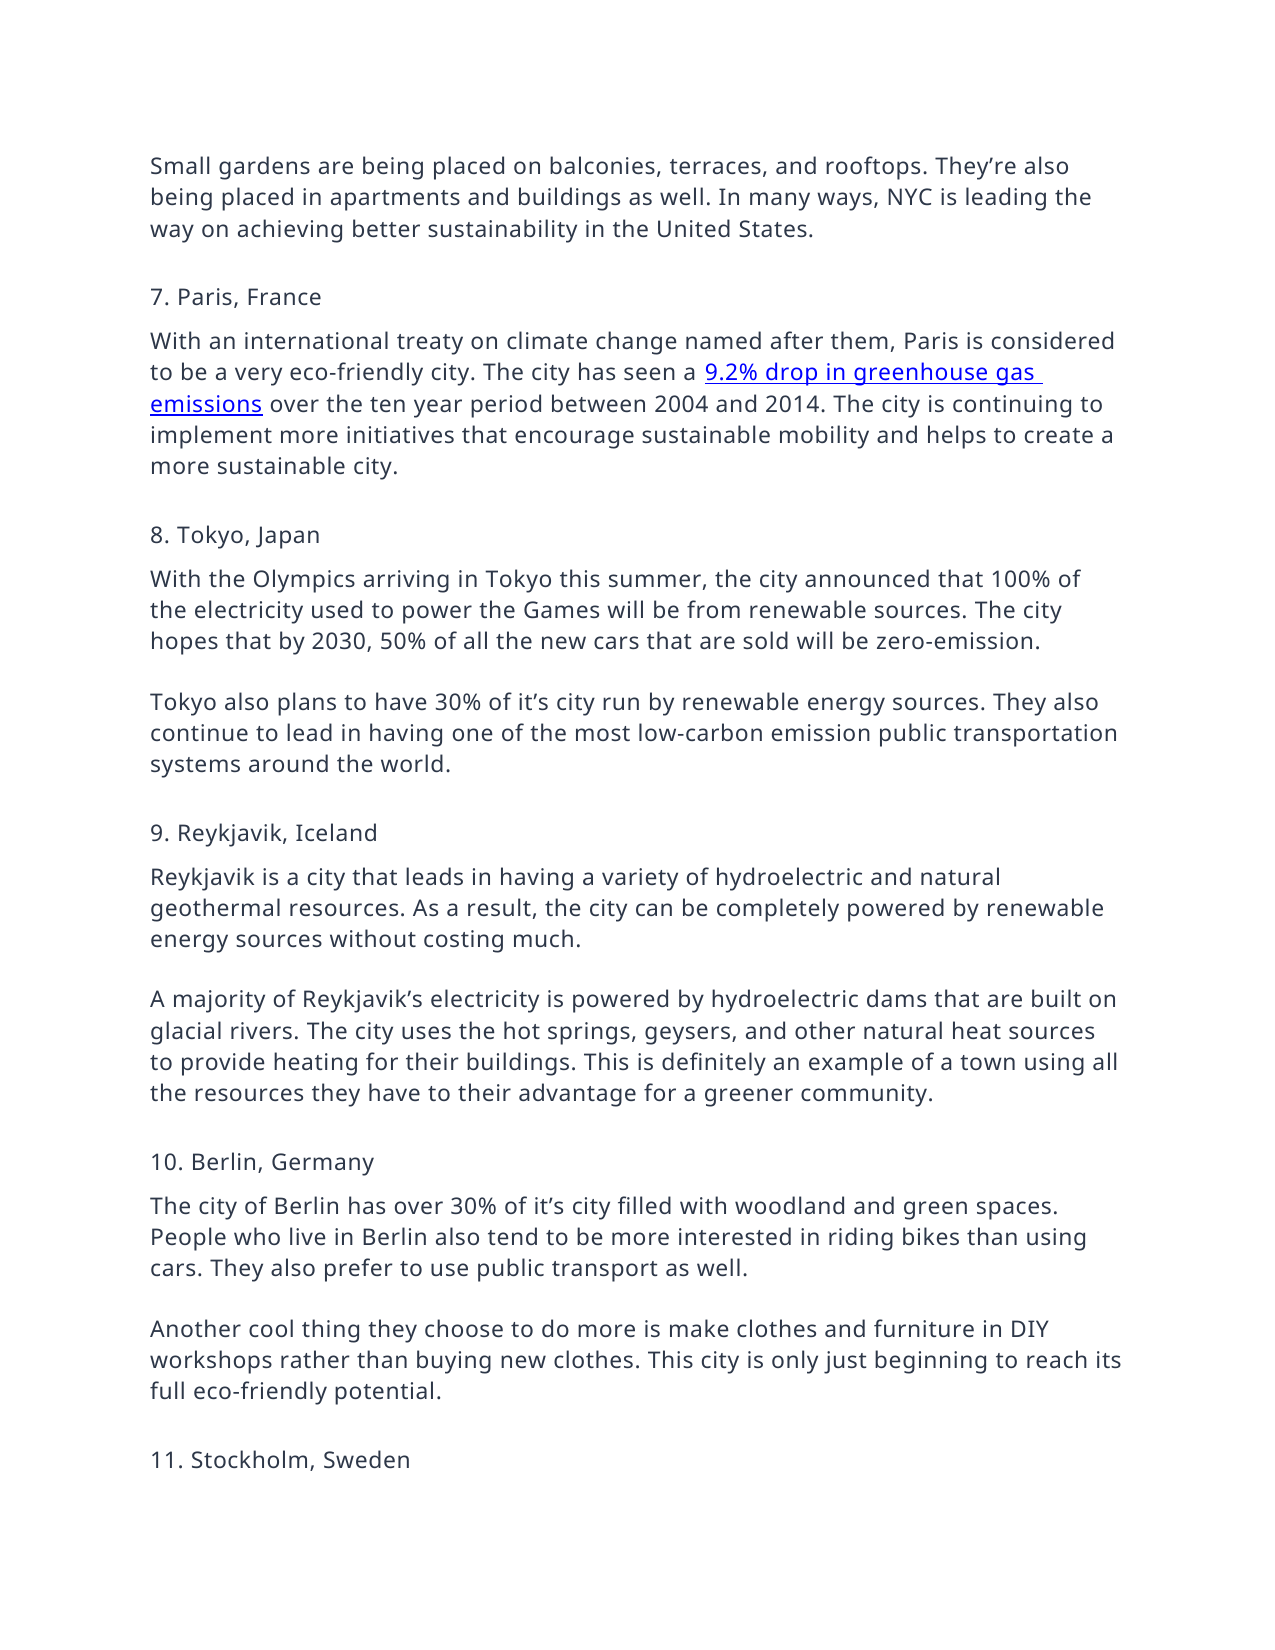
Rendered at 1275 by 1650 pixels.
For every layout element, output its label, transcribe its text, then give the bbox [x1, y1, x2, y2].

text Another cool thing they choose to do more is make clothes and furniture in DIY workshops rather than buying new clothes. This city is only just beginning to reach its full eco-friendly potential. [150, 1312, 1125, 1406]
text 9. Reykjavik, Iceland [150, 817, 1125, 848]
text 8. Tokyo, Japan [150, 519, 1125, 550]
text 7. Paris, France [150, 281, 1125, 312]
text Reykjavik is a city that leads in having a variety of hydroelectric and natural geothermal resources. As a result, the city can be completely powered by renewable energy sources without costing much. [150, 860, 1125, 954]
text The city of Berlin has over 30% of it’s city filled with woodland and green spaces. People who live in Berlin also tend to be more interested in riding bikes than using cars. They also prefer to use public transport as well. [150, 1189, 1125, 1283]
text With the Olympics arriving in Tokyo this summer, the city announced that 100% of the electricity used to power the Games will be from renewable sources. The city hopes that by 2030, 50% of all the new cars that are sold will be zero-emission. [150, 562, 1125, 656]
text With an international treaty on climate change named after them, Paris is considered to be a very eco-friendly city. The city has seen a 9.2% drop in greenhouse gas emissions over the ten year period between 2004 and 2014. The city is continuing to implement more initiatives that encourage sustainable mobility and helps to create a more sustainable city. [150, 325, 1125, 481]
text A majority of Reykjavik’s electricity is powered by hydroelectric dams that are built on glacial rivers. The city uses the hot springs, geysers, and other natural heat sources to provide heating for their buildings. This is definitely an example of a town using all the resources they have to their advantage for a greener community. [150, 983, 1125, 1108]
text Tokyo also plans to have 30% of it’s city run by renewable energy sources. They also continue to lead in having one of the most low-carbon emission public transportation systems around the world. [150, 685, 1125, 779]
text Small gardens are being placed on balconies, terraces, and rooftops. They’re also being placed in apartments and buildings as well. In many ways, NYC is leading the way on achieving better sustainability in the United States. [150, 150, 1125, 244]
text 11. Stockholm, Sweden [150, 1444, 1125, 1475]
text 10. Berlin, Germany [150, 1146, 1125, 1177]
